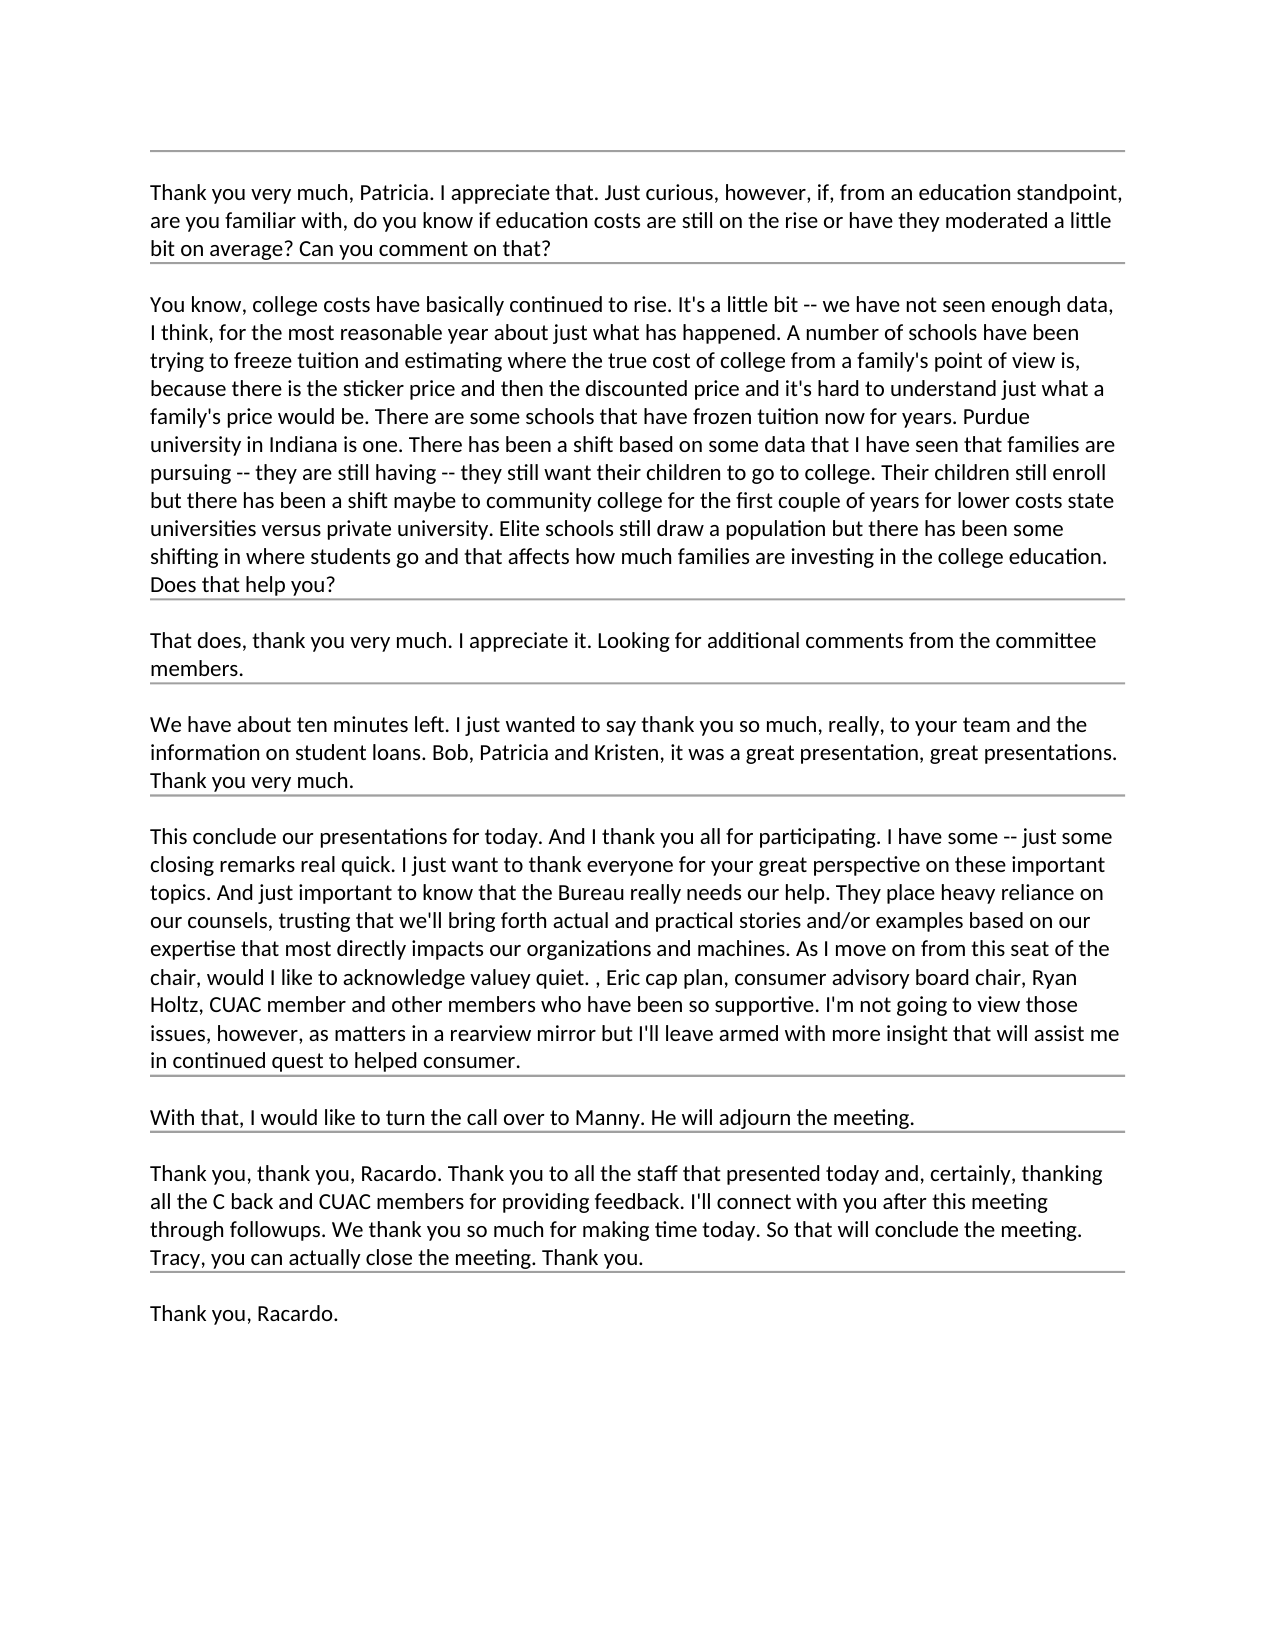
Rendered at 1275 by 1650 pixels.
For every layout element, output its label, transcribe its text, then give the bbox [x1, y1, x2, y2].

text Thank you, Racardo. [150, 1299, 1125, 1327]
text We have about ten minutes left. I just wanted to say thank you so much, really, to your team and the information on student loans. Bob, Patricia and Kristen, it was a great presentation, great presentations. Thank you very much. [150, 710, 1125, 794]
text This conclude our presentations for today. And I thank you all for participating. I have some -- just some closing remarks real quick. I just want to thank everyone for your great perspective on these important topics. And just important to know that the Bureau really needs our help. They place heavy reliance on our counsels, trusting that we'll bring forth actual and practical stories and/or examples based on our expertise that most directly impacts our organizations and machines. As I move on from this seat of the chair, would I like to acknowledge valuey quiet. , Eric cap plan, consumer advisory board chair, Ryan Holtz, CUAC member and other members who have been so supportive. I'm not going to view those issues, however, as matters in a rearview mirror but I'll leave armed with more insight that will assist me in continued quest to helped consumer. [150, 822, 1125, 1074]
text That does, thank you very much. I appreciate it. Looking for additional comments from the committee members. [150, 626, 1125, 682]
text You know, college costs have basically continued to rise. It's a little bit -- we have not seen enough data, I think, for the most reasonable year about just what has happened. A number of schools have been trying to freeze tuition and estimating where the true cost of college from a family's point of view is, because there is the sticker price and then the discounted price and it's hard to understand just what a family's price would be. There are some schools that have frozen tuition now for years. Purdue university in Indiana is one. There has been a shift based on some data that I have seen that families are pursuing -- they are still having -- they still want their children to go to college. Their children still enroll but there has been a shift maybe to community college for the first couple of years for lower costs state universities versus private university. Elite schools still draw a population but there has been some shifting in where students go and that affects how much families are investing in the college education. Does that help you? [150, 290, 1125, 598]
text With that, I would like to turn the call over to Manny. He will adjourn the meeting. [150, 1103, 1125, 1130]
text Thank you, thank you, Racardo. Thank you to all the staff that presented today and, certainly, thanking all the C back and CUAC members for providing feedback. I'll connect with you after this meeting through followups. We thank you so much for making time today. So that will conclude the meeting. Tracy, you can actually close the meeting. Thank you. [150, 1159, 1125, 1270]
text Thank you very much, Patricia. I appreciate that. Just curious, however, if, from an education standpoint, are you familiar with, do you know if education costs are still on the rise or have they moderated a little bit on average? Can you comment on that? [150, 178, 1125, 262]
